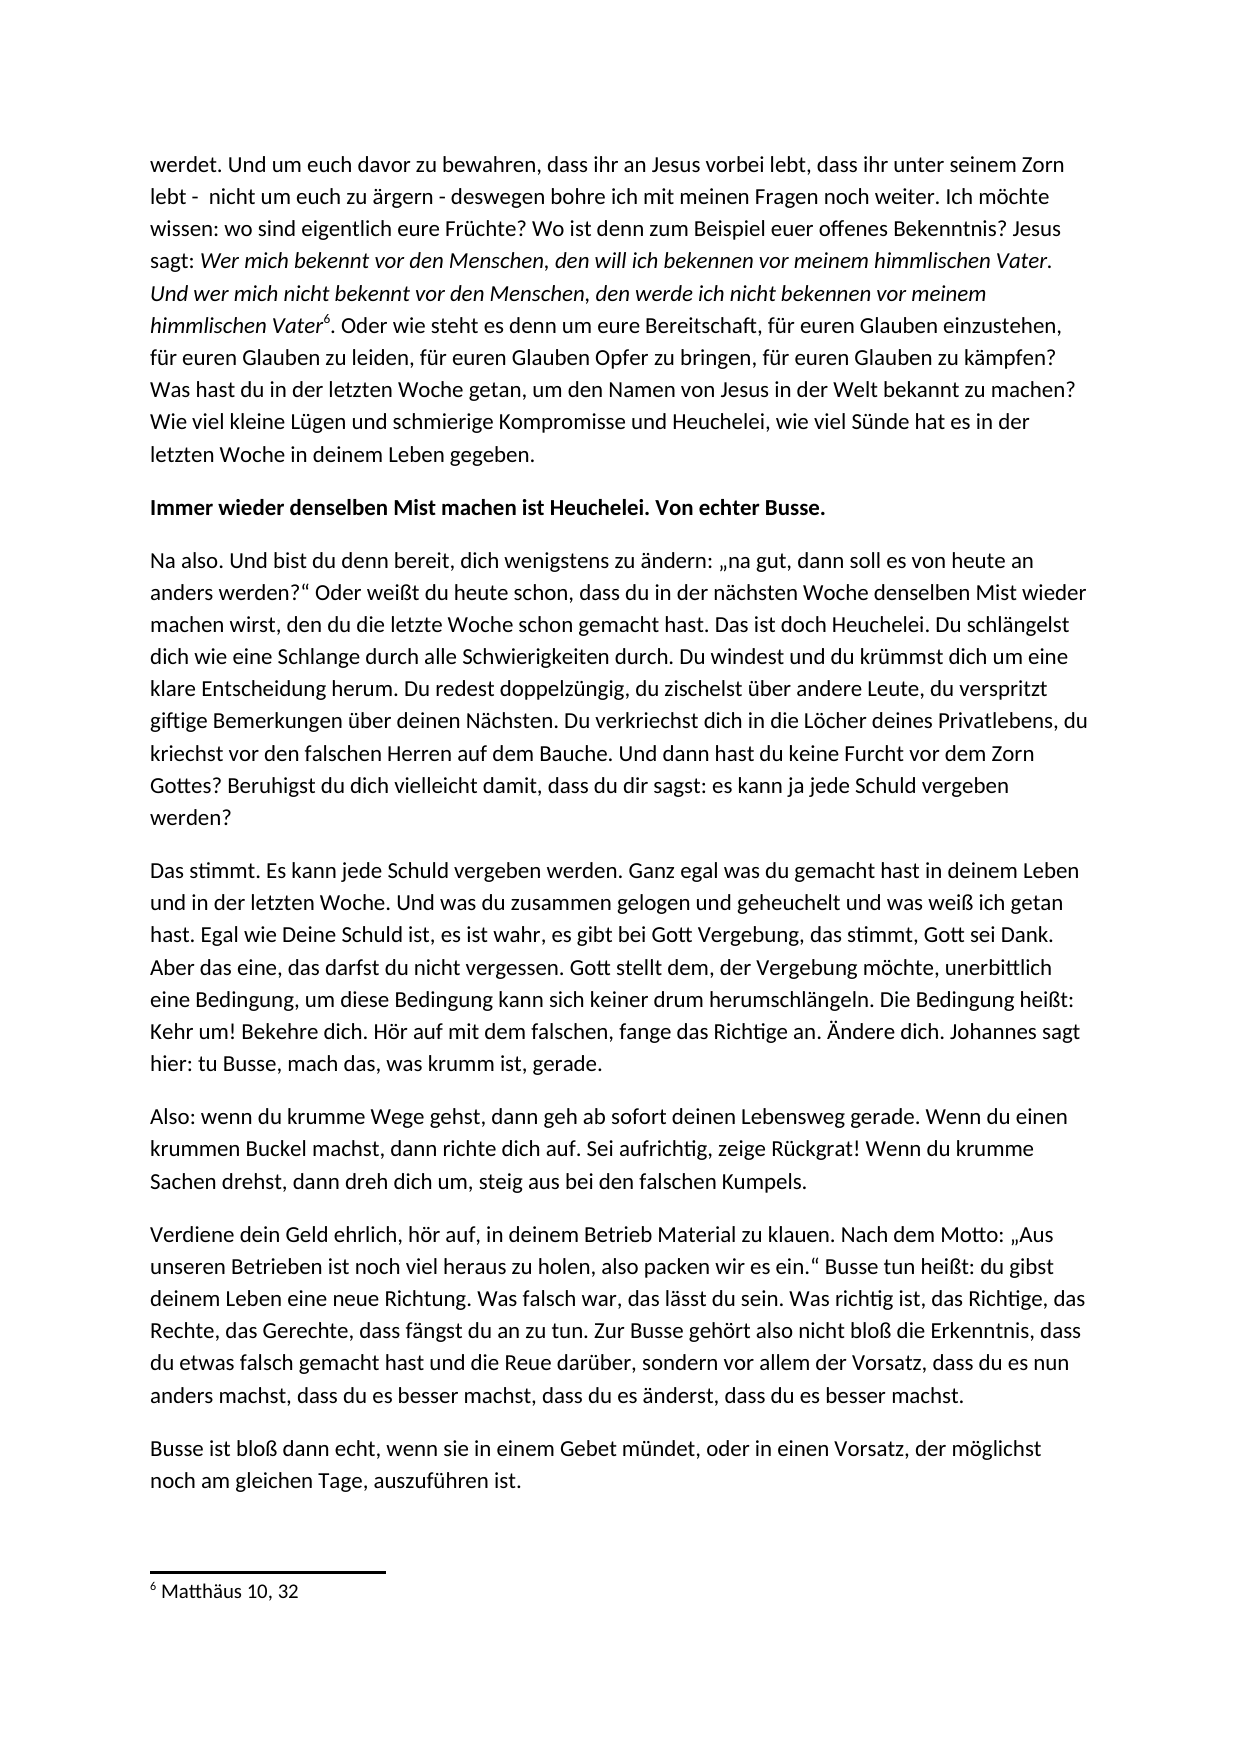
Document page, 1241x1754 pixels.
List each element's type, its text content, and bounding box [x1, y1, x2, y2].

text Also: wenn du krumme Wege gehst, dann geh ab sofort deinen Lebensweg gerade. Wenn du einen krummen Buckel machst, dann richte dich auf. Sei aufrichtig, zeige Rückgrat! Wenn du krumme Sachen drehst, dann dreh dich um, steig aus bei den falschen Kumpels. [150, 1102, 1090, 1195]
text Das stimmt. Es kann jede Schuld vergeben werden. Ganz egal was du gemacht hast in deinem Leben und in der letzten Woche. Und was du zusammen gelogen und geheuchelt und was weiß ich getan hast. Egal wie Deine Schuld ist, es ist wahr, es gibt bei Gott Vergebung, das stimmt, Gott sei Dank. Aber das eine, das darfst du nicht vergessen. Gott stellt dem, der Vergebung möchte, unerbittlich eine Bedingung, um diese Bedingung kann sich keiner drum herumschlängeln. Die Bedingung heißt: Kehr um! Bekehre dich. Hör auf mit dem falschen, fange das Richtige an. Ändere dich. Johannes sagt hier: tu Busse, mach das, was krumm ist, gerade. [150, 856, 1090, 1077]
text Na also. Und bist du denn bereit, dich wenigstens zu ändern: „na gut, dann soll es von heute an anders werden?“ Oder weißt du heute schon, dass du in der nächsten Woche denselben Mist wieder machen wirst, den du die letzte Woche schon gemacht hast. Das ist doch Heuchelei. Du schlängelst dich wie eine Schlange durch alle Schwierigkeiten durch. Du windest und du krümmst dich um eine klare Entscheidung herum. Du redest doppelzüngig, du zischelst über andere Leute, du verspritzt giftige Bemerkungen über deinen Nächsten. Du verkriechst dich in die Löcher deines Privatlebens, du kriechst vor den falschen Herren auf dem Bauche. Und dann hast du keine Furcht vor dem Zorn Gottes? Beruhigst du dich vielleicht damit, dass du dir sagst: es kann ja jede Schuld vergeben werden? [150, 546, 1090, 831]
text Immer wieder denselben Mist machen ist Heuchelei. Von echter Busse. [150, 493, 1090, 521]
text Busse ist bloß dann echt, wenn sie in einem Gebet mündet, oder in einen Vorsatz, der möglichst noch am gleichen Tage, auszuführen ist. [150, 1434, 1090, 1494]
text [150, 150, 1090, 468]
text Verdiene dein Geld ehrlich, hör auf, in deinem Betrieb Material zu klauen. Nach dem Motto: „Aus unseren Betrieben ist noch viel heraus zu holen, also packen wir es ein.“ Busse tun heißt: du gibst deinem Leben eine neue Richtung. Was falsch war, das lässt du sein. Was richtig ist, das Richtige, das Rechte, das Gerechte, dass fängst du an zu tun. Zur Busse gehört also nicht bloß die Erkenntnis, dass du etwas falsch gemacht hast und die Reue darüber, sondern vor allem der Vorsatz, dass du es nun anders machst, dass du es besser machst, dass du es änderst, dass du es besser machst. [150, 1220, 1090, 1409]
